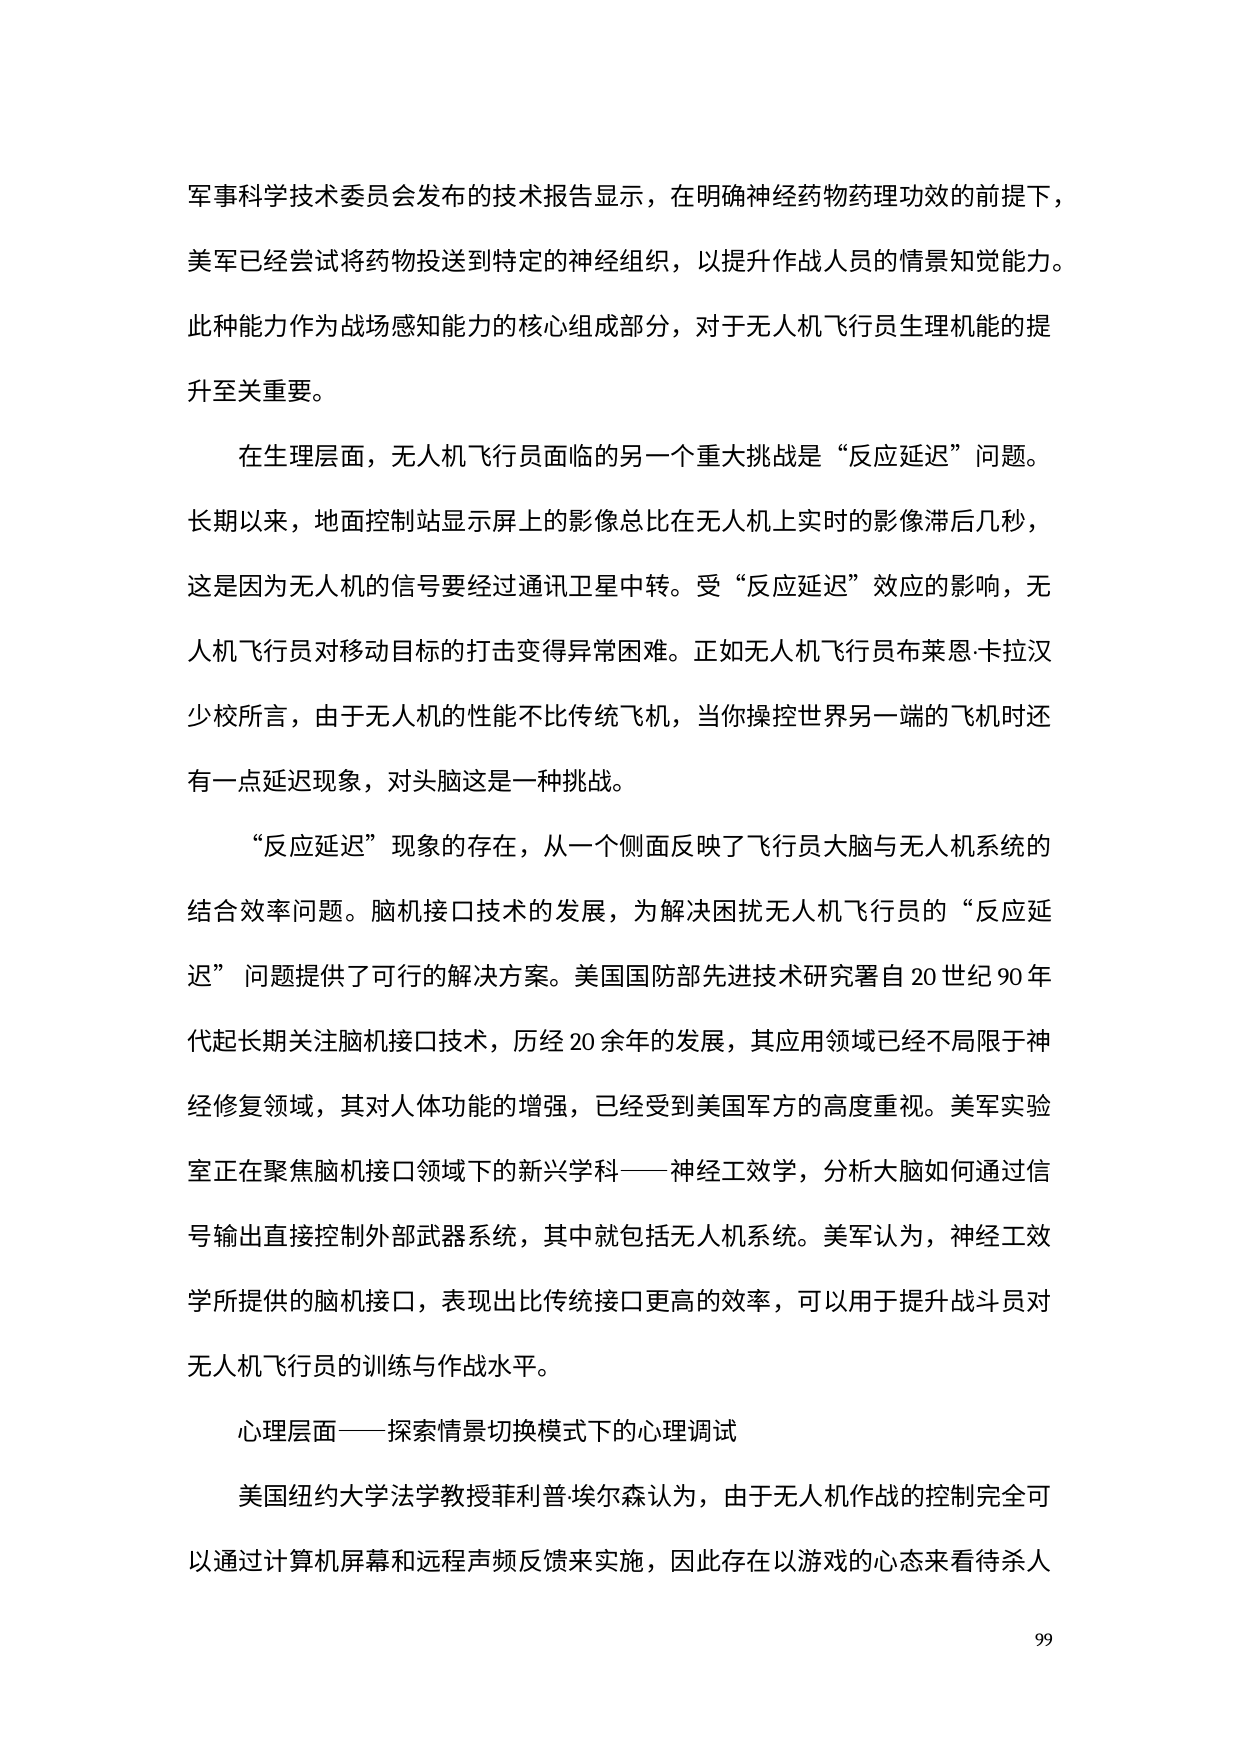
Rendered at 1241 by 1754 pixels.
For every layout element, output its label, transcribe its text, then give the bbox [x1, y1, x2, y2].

text “反应延迟”现象的存在，从一个侧面反映了飞行员大脑与无人机系统的结合效率问题。脑机接口技术的发展，为解决困扰无人机飞行员的“反应延迟” 问题提供了可行的解决方案。美国国防部先进技术研究署自20世纪90年代起长期关注脑机接口技术，历经20余年的发展，其应用领域已经不局限于神经修复领域，其对人体功能的增强，已经受到美国军方的高度重视。美军实验室正在聚焦脑机接口领域下的新兴学科——神经工效学，分析大脑如何通过信号输出直接控制外部武器系统，其中就包括无人机系统。美军认为，神经工效学所提供的脑机接口，表现出比传统接口更高的效率，可以用于提升战斗员对无人机飞行员的训练与作战水平。 [187, 812, 1053, 1397]
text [187, 1462, 1053, 1592]
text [187, 162, 1053, 422]
text 心理层面——探索情景切换模式下的心理调试 [187, 1397, 1053, 1462]
text 在生理层面，无人机飞行员面临的另一个重大挑战是“反应延迟”问题。长期以来，地面控制站显示屏上的影像总比在无人机上实时的影像滞后几秒，这是因为无人机的信号要经过通讯卫星中转。受“反应延迟”效应的影响，无人机飞行员对移动目标的打击变得异常困难。正如无人机飞行员布莱恩·卡拉汉少校所言，由于无人机的性能不比传统飞机，当你操控世界另一端的飞机时还有一点延迟现象，对头脑这是一种挑战。 [187, 422, 1053, 812]
